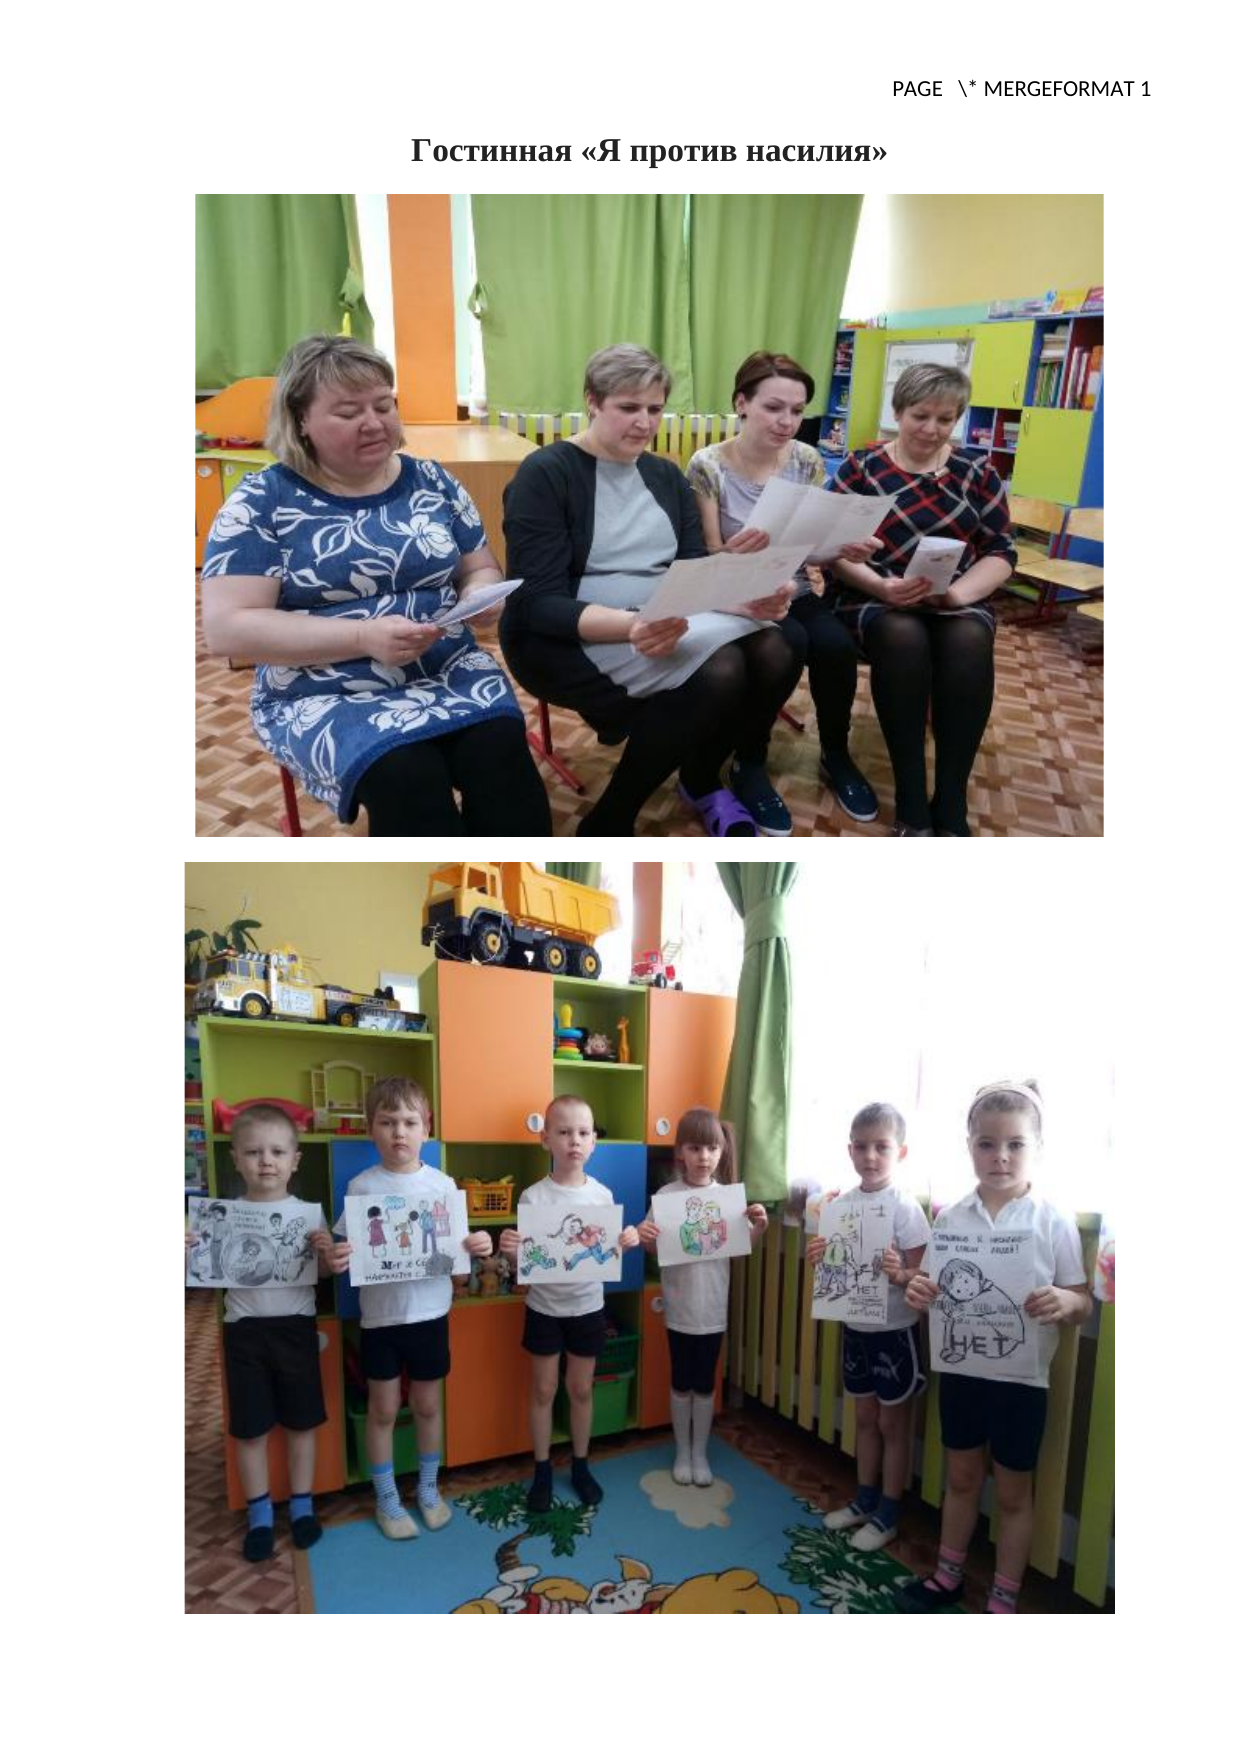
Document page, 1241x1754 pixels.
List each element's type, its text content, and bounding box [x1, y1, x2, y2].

picture [184, 862, 1115, 1614]
text Гостинная «Я против насилия» [148, 130, 1152, 168]
picture [195, 194, 1104, 837]
